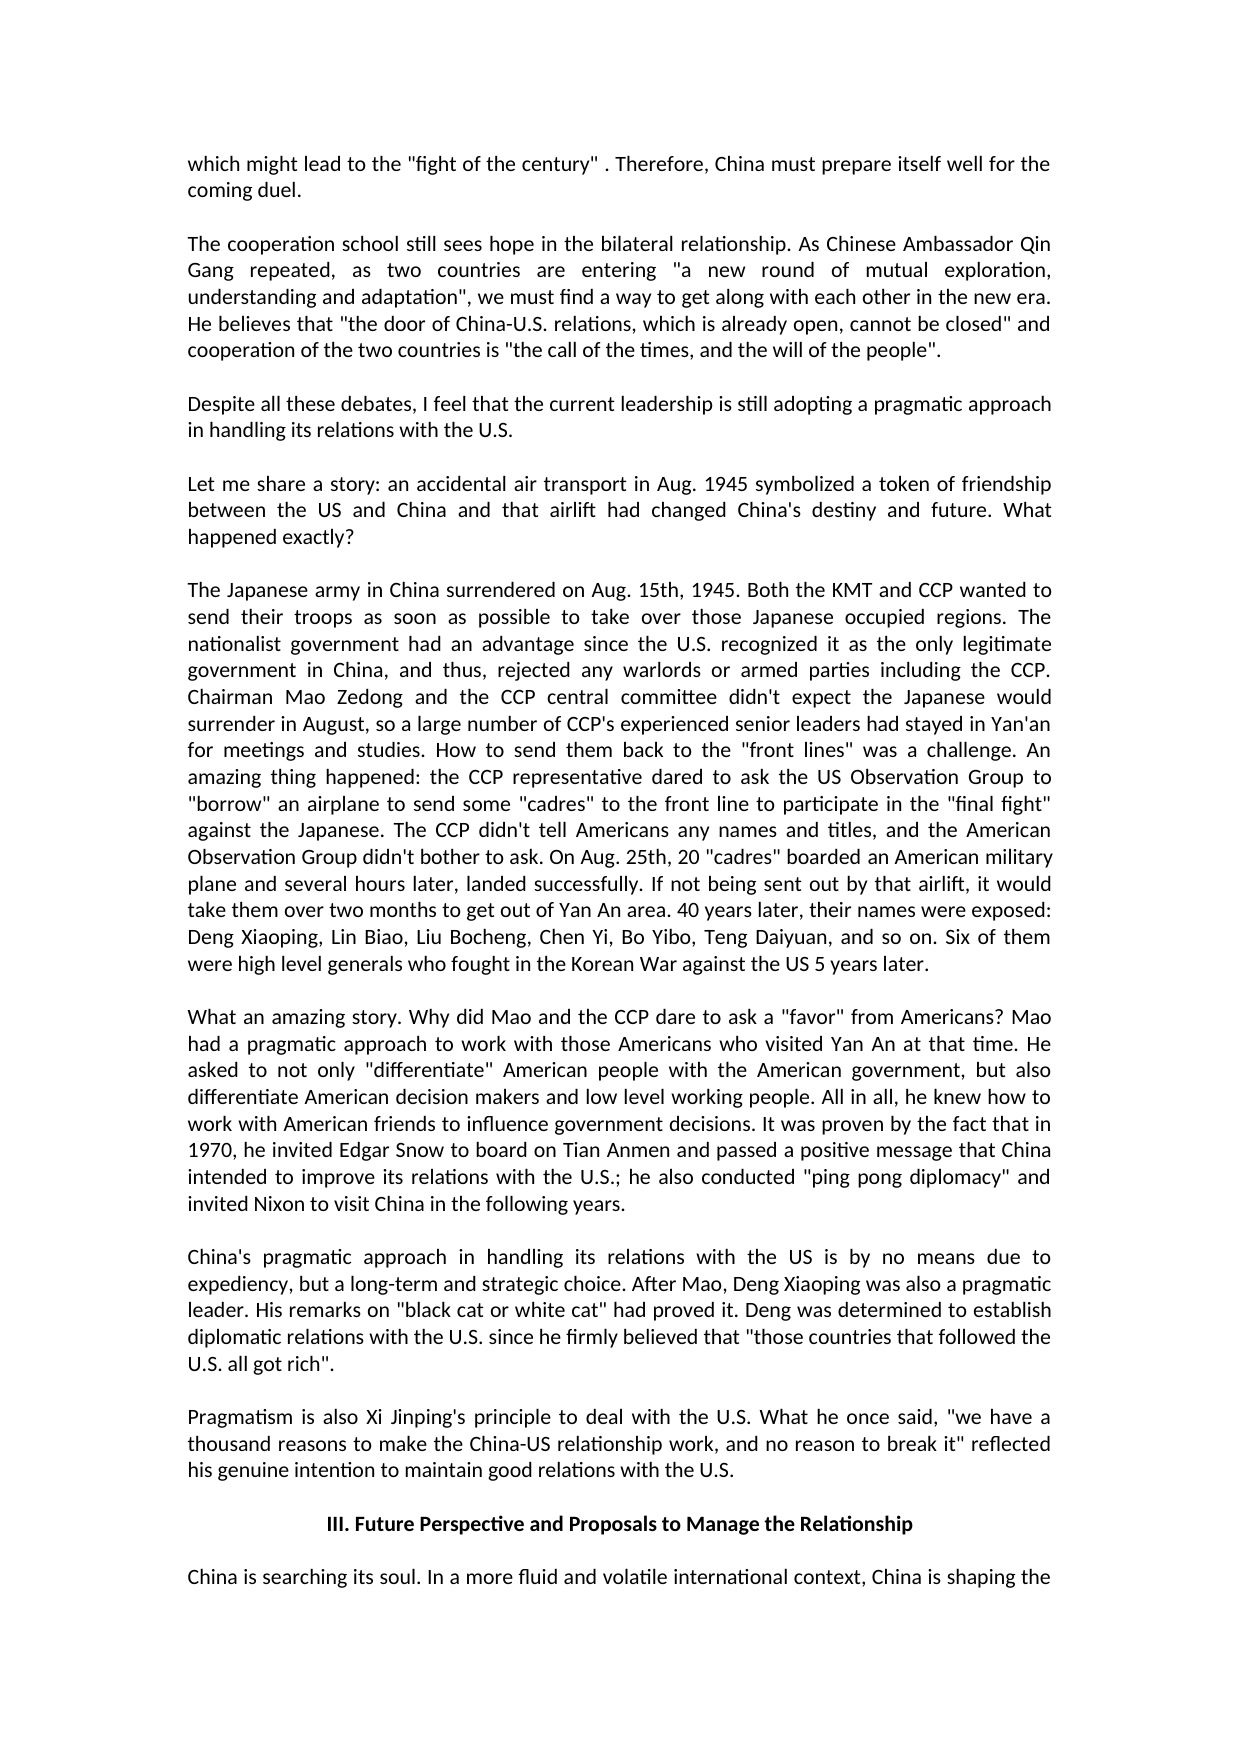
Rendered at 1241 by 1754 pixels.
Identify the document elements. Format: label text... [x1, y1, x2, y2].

text III. Future Perspective and Proposals to Manage the Relationship [187, 1510, 1053, 1537]
text Pragmatism is also Xi Jinping's principle to deal with the U.S. What he once said, "we have a thousand reasons to make the China-US relationship work, and no reason to break it" reflected his genuine intention to maintain good relations with the U.S. [187, 1403, 1053, 1483]
text What an amazing story. Why did Mao and the CCP dare to ask a "favor" from Americans? Mao had a pragmatic approach to work with those Americans who visited Yan An at that time. He asked to not only "differentiate" American people with the American government, but also differentiate American decision makers and low level working people. All in all, he knew how to work with American friends to influence government decisions. It was proven by the fact that in 1970, he invited Edgar Snow to board on Tian Anmen and passed a positive message that China intended to improve its relations with the U.S.; he also conducted "ping pong diplomacy" and invited Nixon to visit China in the following years. [187, 1003, 1053, 1217]
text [187, 1563, 1053, 1590]
text Let me share a story: an accidental air transport in Aug. 1945 symbolized a token of friendship between the US and China and that airlift had changed China's destiny and future. What happened exactly? [187, 470, 1053, 550]
text The Japanese army in China surrendered on Aug. 15th, 1945. Both the KMT and CCP wanted to send their troops as soon as possible to take over those Japanese occupied regions. The nationalist government had an advantage since the U.S. recognized it as the only legitimate government in China, and thus, rejected any warlords or armed parties including the CCP. Chairman Mao Zedong and the CCP central committee didn't expect the Japanese would surrender in August, so a large number of CCP's experienced senior leaders had stayed in Yan'an for meetings and studies. How to send them back to the "front lines" was a challenge. An amazing thing happened: the CCP representative dared to ask the US Observation Group to "borrow" an airplane to send some "cadres" to the front line to participate in the "final fight" against the Japanese. The CCP didn't tell Americans any names and titles, and the American Observation Group didn't bother to ask. On Aug. 25th, 20 "cadres" boarded an American military plane and several hours later, landed successfully. If not being sent out by that airlift, it would take them over two months to get out of Yan An area. 40 years later, their names were exposed: Deng Xiaoping, Lin Biao, Liu Bocheng, Chen Yi, Bo Yibo, Teng Daiyuan, and so on. Six of them were high level generals who fought in the Korean War against the US 5 years later. [187, 577, 1053, 977]
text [187, 150, 1053, 203]
text China's pragmatic approach in handling its relations with the US is by no means due to expediency, but a long-term and strategic choice. After Mao, Deng Xiaoping was also a pragmatic leader. His remarks on "black cat or white cat" had proved it. Deng was determined to establish diplomatic relations with the U.S. since he firmly believed that "those countries that followed the U.S. all got rich". [187, 1243, 1053, 1377]
text The cooperation school still sees hope in the bilateral relationship. As Chinese Ambassador Qin Gang repeated, as two countries are entering "a new round of mutual exploration, understanding and adaptation", we must find a way to get along with each other in the new era. He believes that "the door of China-U.S. relations, which is already open, cannot be closed" and cooperation of the two countries is "the call of the times, and the will of the people". [187, 230, 1053, 363]
text Despite all these debates, I feel that the current leadership is still adopting a pragmatic approach in handling its relations with the U.S. [187, 390, 1053, 443]
